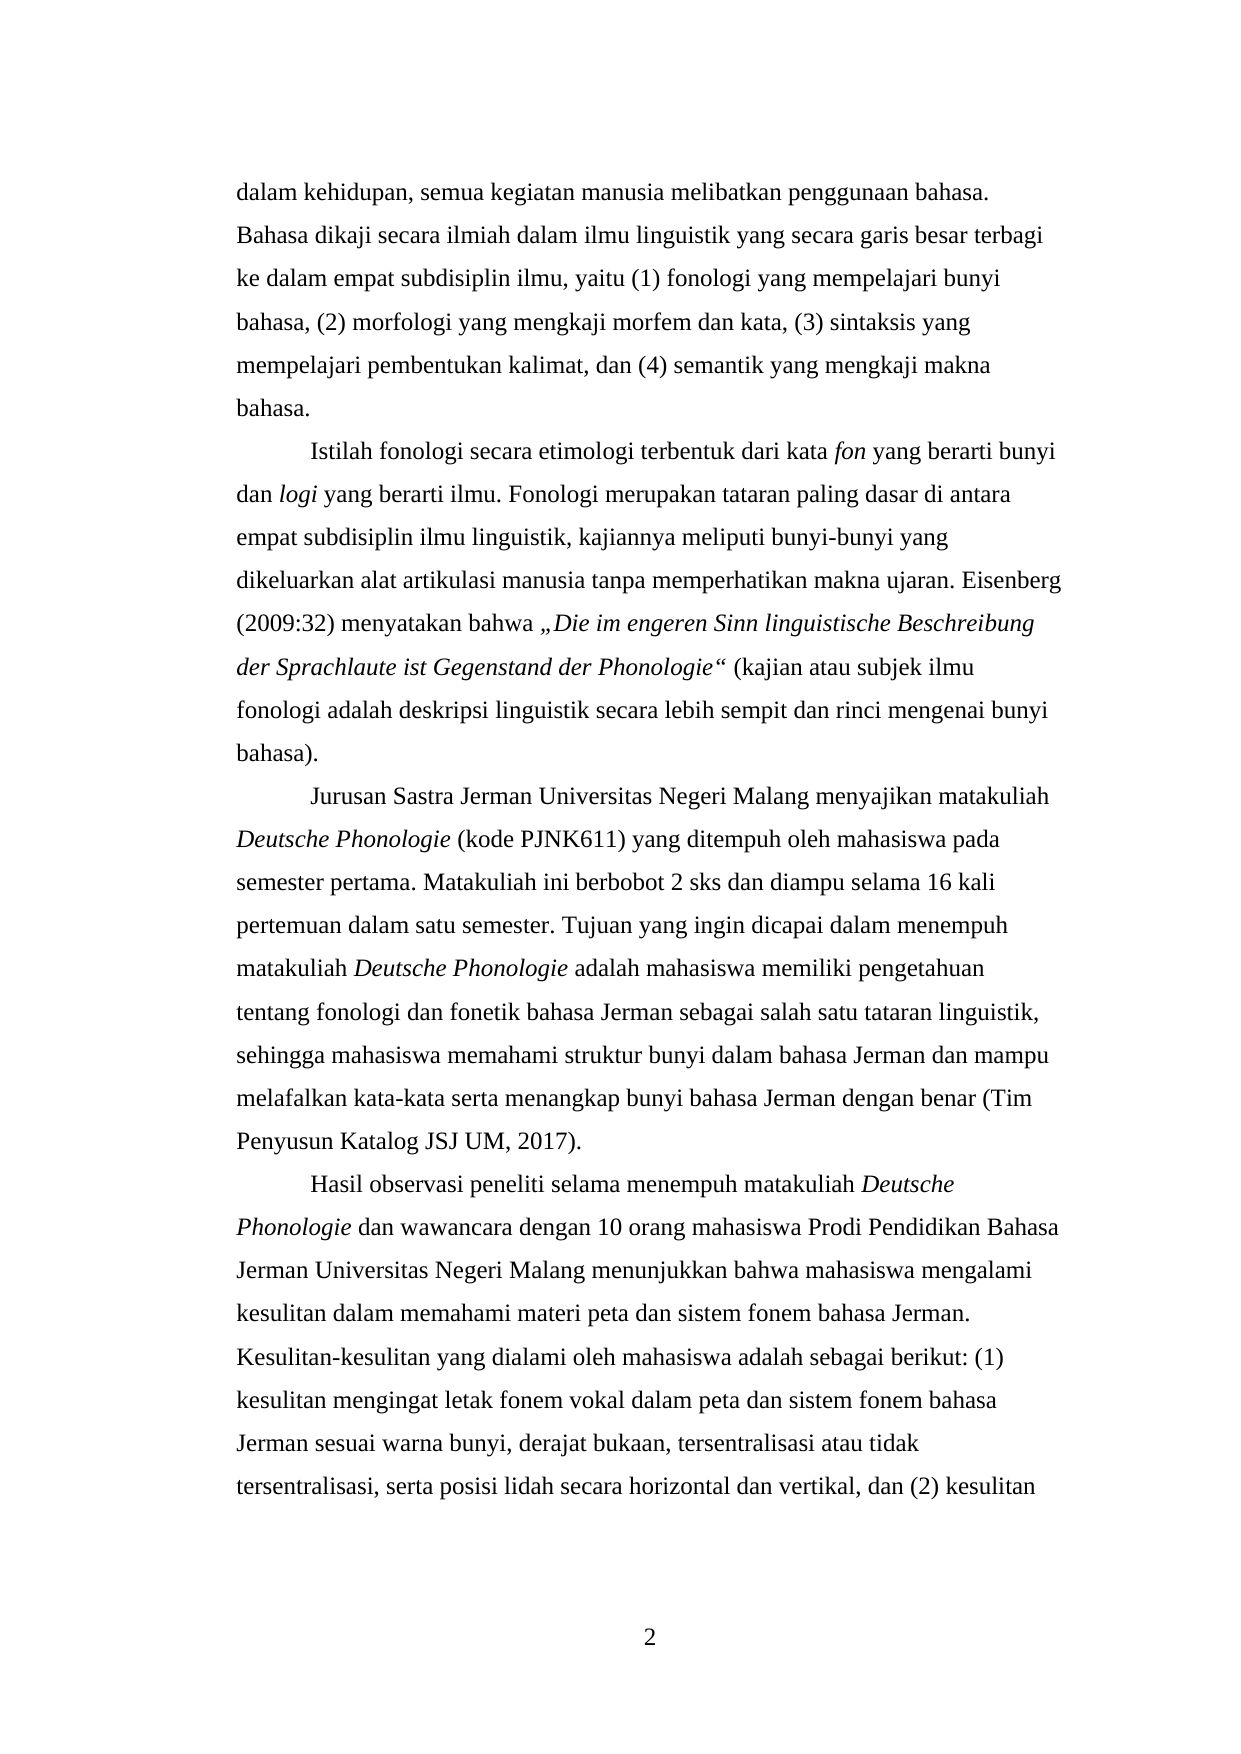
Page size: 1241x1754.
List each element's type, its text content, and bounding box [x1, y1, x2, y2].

text Jurusan Sastra Jerman Universitas Negeri Malang menyajikan matakuliah Deutsche Phonologie (kode PJNK611) yang ditempuh oleh mahasiswa pada semester pertama. Matakuliah ini berbobot 2 sks dan diampu selama 16 kali pertemuan dalam satu semester. Tujuan yang ingin dicapai dalam menempuh matakuliah Deutsche Phonologie adalah mahasiswa memiliki pengetahuan tentang fonologi dan fonetik bahasa Jerman sebagai salah satu tataran linguistik, sehingga mahasiswa memahami struktur bunyi dalam bahasa Jerman dan mampu melafalkan kata-kata serta menangkap bunyi bahasa Jerman dengan benar (Tim Penyusun Katalog JSJ UM, 2017). [236, 781, 1063, 1155]
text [236, 1169, 1063, 1500]
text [236, 177, 1063, 422]
text Istilah fonologi secara etimologi terbentuk dari kata fon yang berarti bunyi dan logi yang berarti ilmu. Fonologi merupakan tataran paling dasar di antara empat subdisiplin ilmu linguistik, kajiannya meliputi bunyi-bunyi yang dikeluarkan alat artikulasi manusia tanpa memperhatikan makna ujaran. Eisenberg (2009:32) menyatakan bahwa „Die im engeren Sinn linguistische Beschreibung der Sprachlaute ist Gegenstand der Phonologie“ (kajian atau subjek ilmu fonologi adalah deskripsi linguistik secara lebih sempit dan rinci mengenai bunyi bahasa). [236, 436, 1063, 767]
